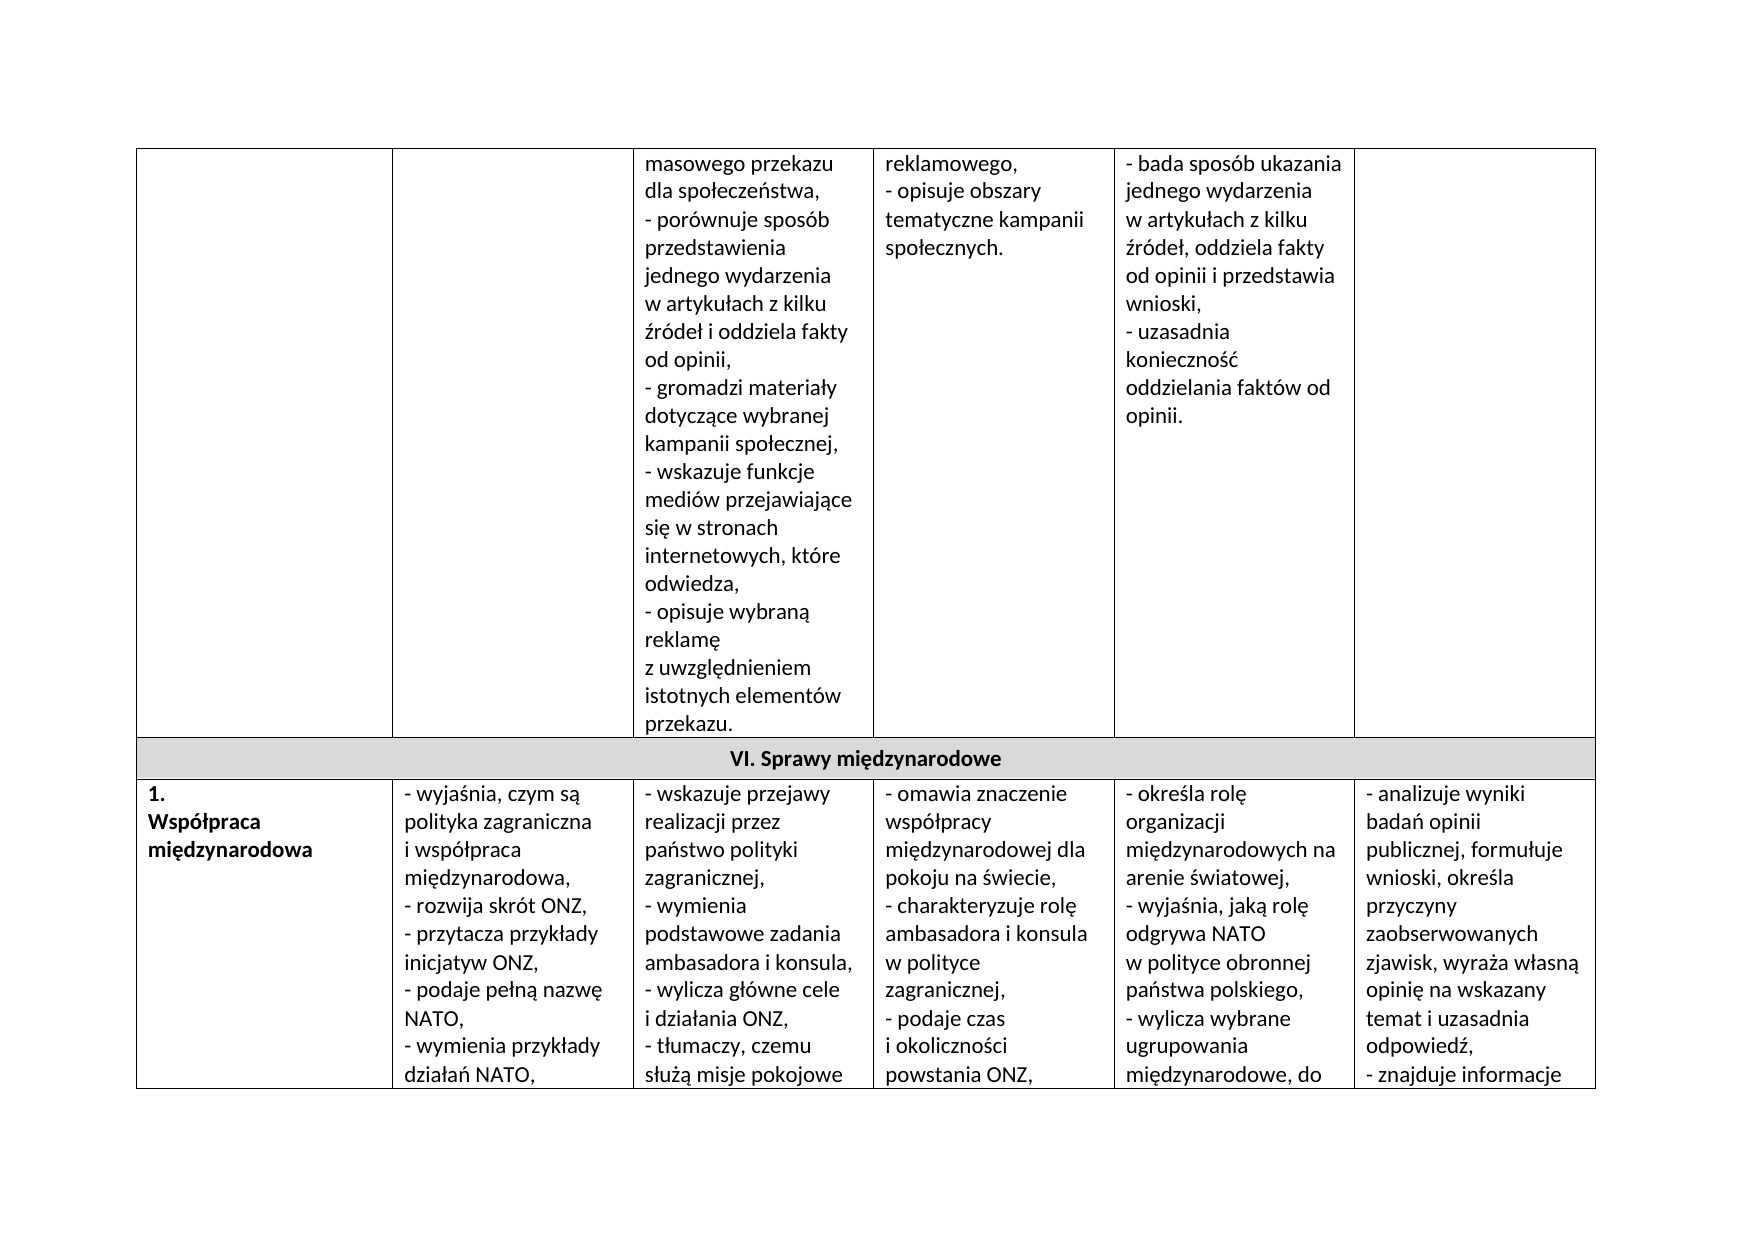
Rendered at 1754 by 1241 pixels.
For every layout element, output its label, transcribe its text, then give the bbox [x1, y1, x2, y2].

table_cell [137, 780, 392, 1088]
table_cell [634, 149, 873, 737]
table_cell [137, 149, 392, 737]
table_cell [393, 149, 633, 737]
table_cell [393, 780, 633, 1088]
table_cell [634, 780, 873, 1088]
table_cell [1355, 780, 1595, 1088]
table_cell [1355, 149, 1595, 737]
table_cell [1115, 780, 1354, 1088]
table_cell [874, 149, 1114, 737]
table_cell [1115, 149, 1354, 737]
table_cell VI. Sprawy międzynarodowe [137, 738, 1595, 778]
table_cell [874, 780, 1114, 1088]
